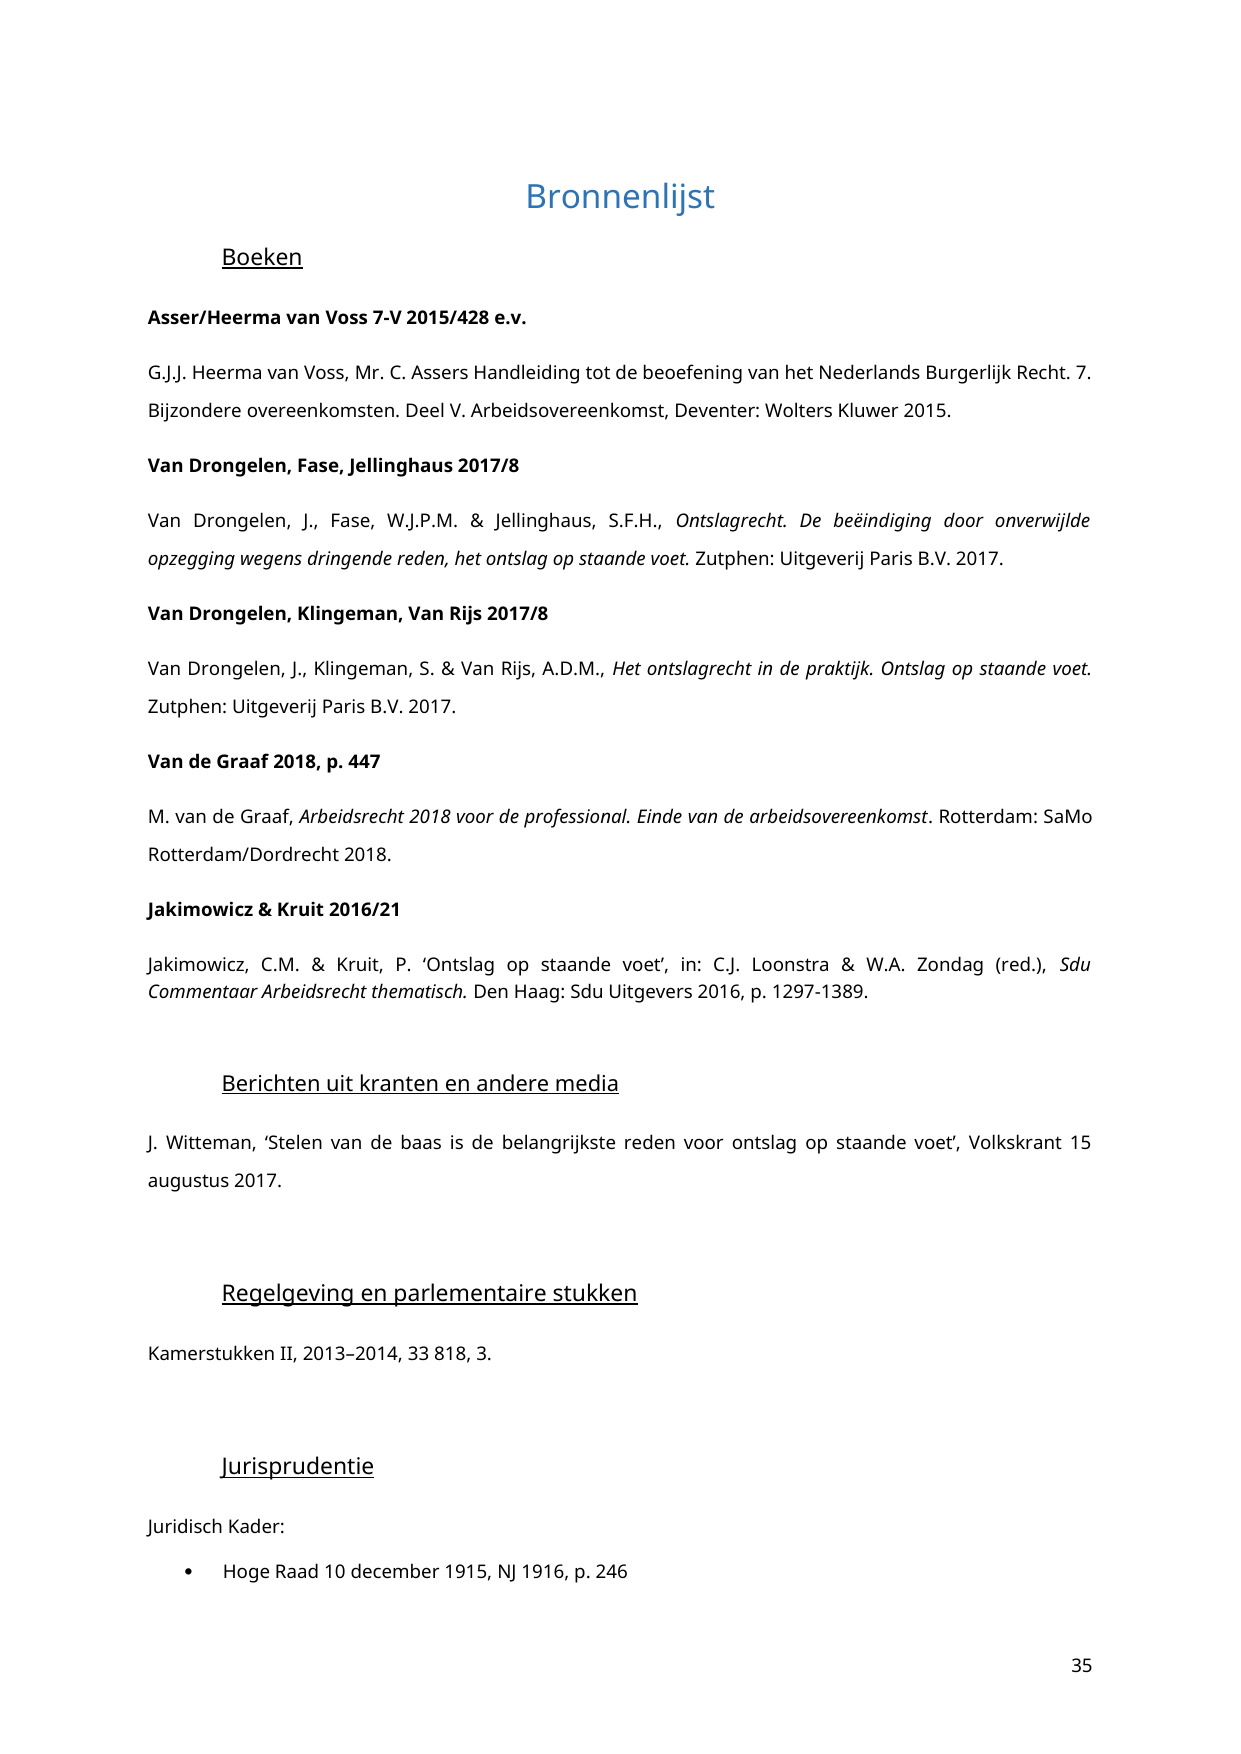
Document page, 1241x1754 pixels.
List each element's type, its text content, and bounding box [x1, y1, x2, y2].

text Van Drongelen, J., Klingeman, S. & Van Rijs, A.D.M., Het ontslagrecht in de praktijk. Ontslag op staande voet. Zutphen: Uitgeverij Paris B.V. 2017. [148, 655, 1093, 719]
text J. Witteman, ‘Stelen van de baas is de belangrijkste reden voor ontslag op staande voet’, Volkskrant 15 augustus 2017. [148, 1129, 1093, 1193]
text Van Drongelen, Fase, Jellinghaus 2017/8 [148, 452, 1093, 478]
subtitle Bronnenlijst [148, 173, 1093, 218]
text Jurisprudentie [221, 1450, 1093, 1482]
text Jakimowicz & Kruit 2016/21 [148, 896, 1093, 922]
text Berichten uit kranten en andere media [221, 1068, 1093, 1097]
text Jakimowicz, C.M. & Kruit, P. ‘Ontslag op staande voet’, in: C.J. Loonstra & W.A. Zondag (red.), Sdu Commentaar Arbeidsrecht thematisch. Den Haag: Sdu Uitgevers 2016, p. 1297-1389. [148, 951, 1093, 1004]
text Regelgeving en parlementaire stukken [221, 1277, 1093, 1308]
text M. van de Graaf, Arbeidsrecht 2018 voor de professional. Einde van de arbeidsovereenkomst. Rotterdam: SaMo Rotterdam/Dordrecht 2018. [148, 803, 1093, 867]
text Van de Graaf 2018, p. 447 [148, 748, 1093, 774]
list Hoge Raad 10 december 1915, NJ 1916, p. 246 [185, 1558, 1093, 1583]
text Asser/Heerma van Voss 7-V 2015/428 e.v. [148, 304, 1093, 330]
text Van Drongelen, Klingeman, Van Rijs 2017/8 [148, 600, 1093, 626]
text Juridisch Kader: [148, 1514, 1093, 1539]
text Kamerstukken II, 2013–2014, 33 818, 3. [148, 1341, 1093, 1366]
text G.J.J. Heerma van Voss, Mr. C. Assers Handleiding tot de beoefening van het Nederlands Burgerlijk Recht. 7. Bijzondere overeenkomsten. Deel V. Arbeidsovereenkomst, Deventer: Wolters Kluwer 2015. [148, 359, 1093, 423]
text Boeken [221, 241, 1093, 272]
text Van Drongelen, J., Fase, W.J.P.M. & Jellinghaus, S.F.H., Ontslagrecht. De beëindiging door onverwijlde opzegging wegens dringende reden, het ontslag op staande voet. Zutphen: Uitgeverij Paris B.V. 2017. [148, 507, 1093, 571]
